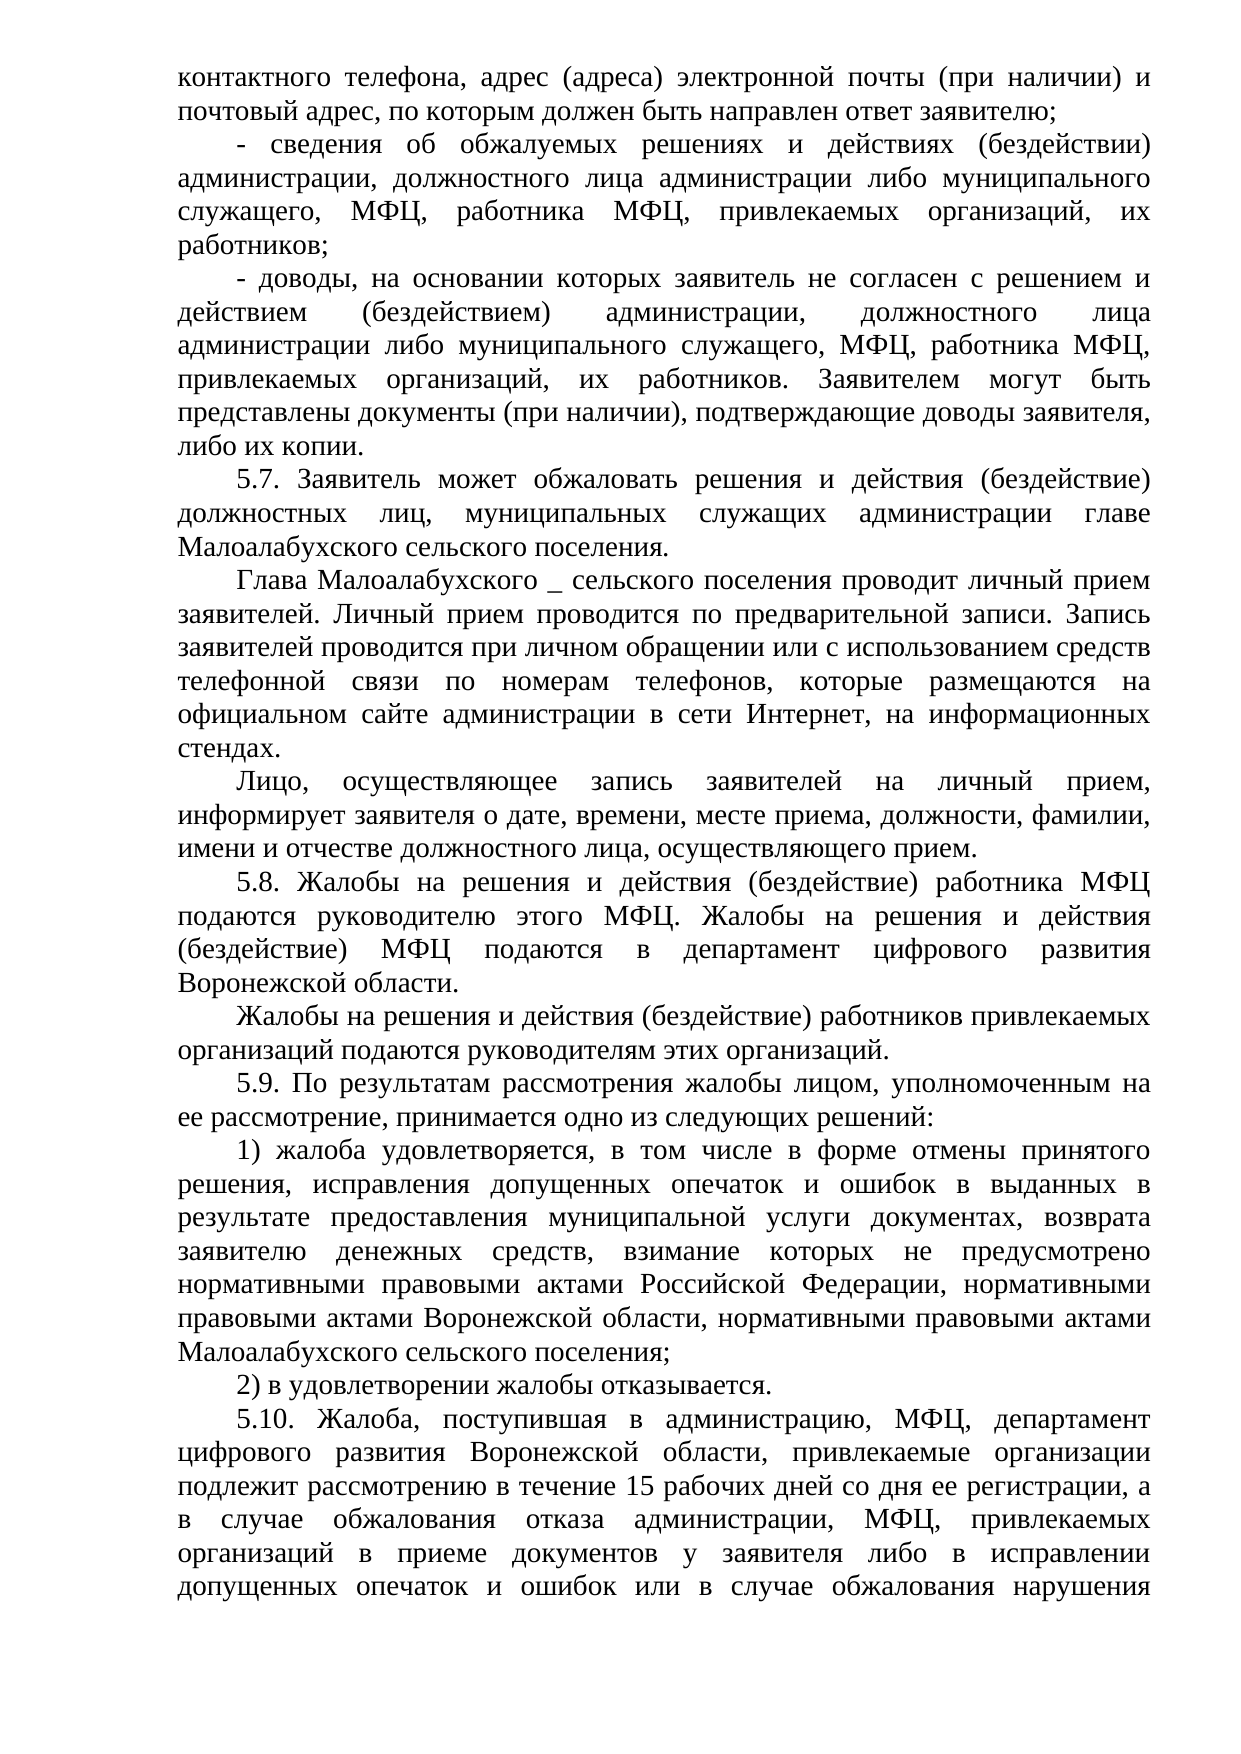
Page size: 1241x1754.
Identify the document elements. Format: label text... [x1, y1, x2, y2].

text Лицо, осуществляющее запись заявителей на личный прием, информирует заявителя о дате, времени, месте приема, должности, фамилии, имени и отчестве должностного лица, осуществляющего прием. [177, 763, 1152, 864]
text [177, 59, 1152, 126]
text 1) жалоба удовлетворяется, в том числе в форме отмены принятого решения, исправления допущенных опечаток и ошибок в выданных в результате предоставления муниципальной услуги документах, возврата заявителю денежных средств, взимание которых не предусмотрено нормативными правовыми актами Российской Федерации, нормативными правовыми актами Воронежской области, нормативными правовыми актами Малоалабухского сельского поселения; [177, 1132, 1152, 1367]
text Глава Малоалабухского _ сельского поселения проводит личный прием заявителей. Личный прием проводится по предварительной записи. Запись заявителей проводится при личном обращении или с использованием средств телефонной связи по номерам телефонов, которые размещаются на официальном сайте администрации в сети Интернет, на информационных стендах. [177, 562, 1152, 763]
text - сведения об обжалуемых решениях и действиях (бездействии) администрации, должностного лица администрации либо муниципального служащего, МФЦ, работника МФЦ, привлекаемых организаций, их работников; [177, 126, 1152, 260]
text 2) в удовлетворении жалобы отказывается. [177, 1367, 1152, 1401]
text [177, 1401, 1152, 1602]
text 5.8. Жалобы на решения и действия (бездействие) работника МФЦ подаются руководителю этого МФЦ. Жалобы на решения и действия (бездействие) МФЦ подаются в департамент цифрового развития Воронежской области. [177, 864, 1152, 998]
text 5.7. Заявитель может обжаловать решения и действия (бездействие) должностных лиц, муниципальных служащих администрации главе Малоалабухского сельского поселения. [177, 462, 1152, 562]
text Жалобы на решения и действия (бездействие) работников привлекаемых организаций подаются руководителям этих организаций. [177, 998, 1152, 1065]
text 5.9. По результатам рассмотрения жалобы лицом, уполномоченным на ее рассмотрение, принимается одно из следующих решений: [177, 1065, 1152, 1132]
text - доводы, на основании которых заявитель не согласен с решением и действием (бездействием) администрации, должностного лица администрации либо муниципального служащего, МФЦ, работника МФЦ, привлекаемых организаций, их работников. Заявителем могут быть представлены документы (при наличии), подтверждающие доводы заявителя, либо их копии. [177, 260, 1152, 462]
